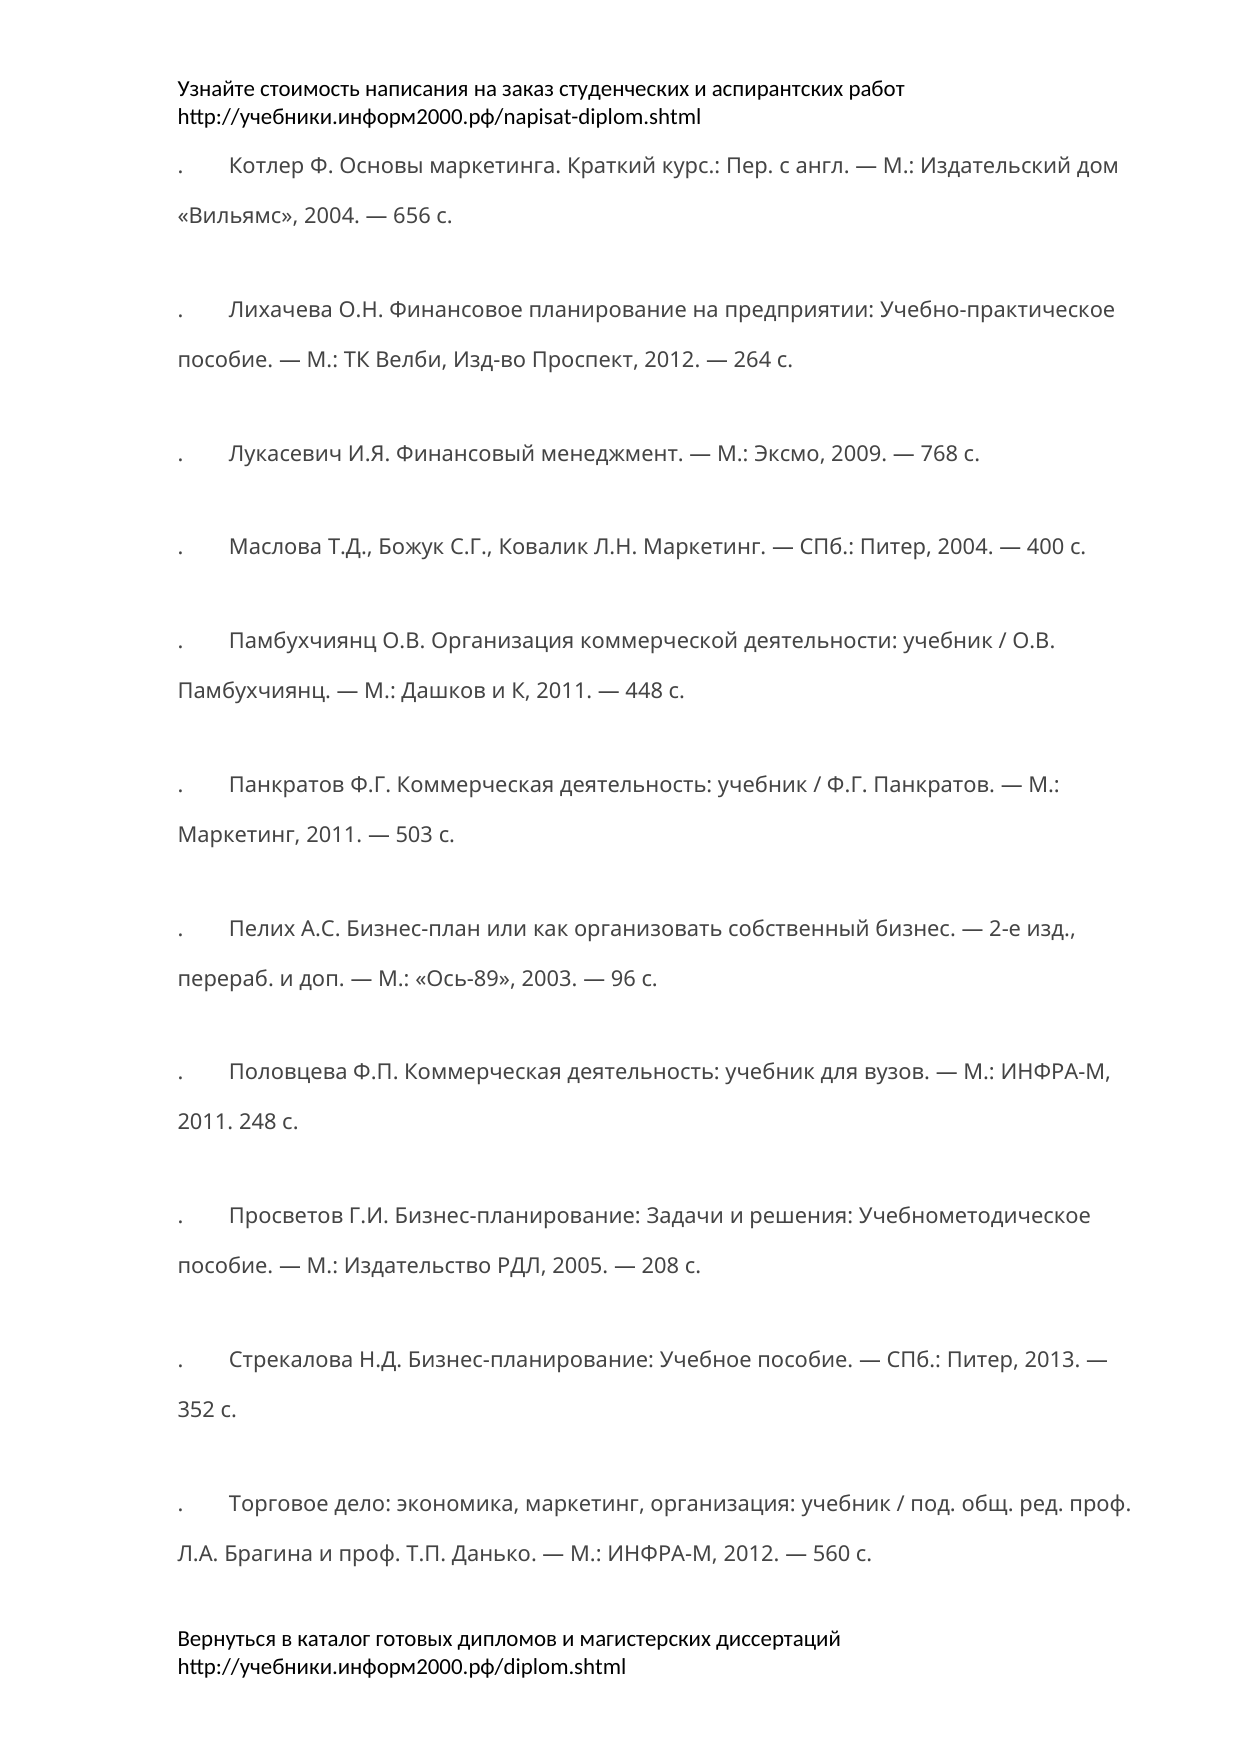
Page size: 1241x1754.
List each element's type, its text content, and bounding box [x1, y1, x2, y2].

text . Лукасевич И.Я. Финансовый менеджмент. — М.: Эксмо, 2009. — 768 с. [177, 417, 1152, 467]
text . Котлер Ф. Основы маркетинга. Краткий курс.: Пер. с англ. — М.: Издательский дом «Вильямс», 2004. — 656 с. [177, 130, 1152, 230]
text . Маслова Т.Д., Божук С.Г., Ковалик Л.Н. Маркетинг. — СПб.: Питер, 2004. — 400 с. [177, 511, 1152, 561]
text . Лихачева О.Н. Финансовое планирование на предприятии: Учебно-практическое пособие. — М.: ТК Велби, Изд-во Проспект, 2012. — 264 с. [177, 273, 1152, 373]
text . Половцева Ф.П. Коммерческая деятельность: учебник для вузов. — М.: ИНФРА-М, 2011. 248 с. [177, 1036, 1152, 1136]
text . Торговое дело: экономика, маркетинг, организация: учебник / под. общ. ред. проф. Л.А. Брагина и проф. Т.П. Данько. — М.: ИНФРА-М, 2012. — 560 с. [177, 1467, 1152, 1567]
text . Просветов Г.И. Бизнес-планирование: Задачи и решения: Учебнометодическое пособие. — М.: Издательство РДЛ, 2005. — 208 с. [177, 1180, 1152, 1280]
text . Стрекалова Н.Д. Бизнес-планирование: Учебное пособие. — СПб.: Питер, 2013. — 352 с. [177, 1323, 1152, 1423]
text . Памбухчиянц О.В. Организация коммерческой деятельности: учебник / О.В. Памбухчиянц. — М.: Дашков и К, 2011. — 448 с. [177, 605, 1152, 705]
text . Панкратов Ф.Г. Коммерческая деятельность: учебник / Ф.Г. Панкратов. — М.: Маркетинг, 2011. — 503 с. [177, 748, 1152, 848]
text . Пелих А.С. Бизнес-план или как организовать собственный бизнес. — 2-е изд., перераб. и доп. — М.: «Ось-89», 2003. — 96 с. [177, 892, 1152, 992]
